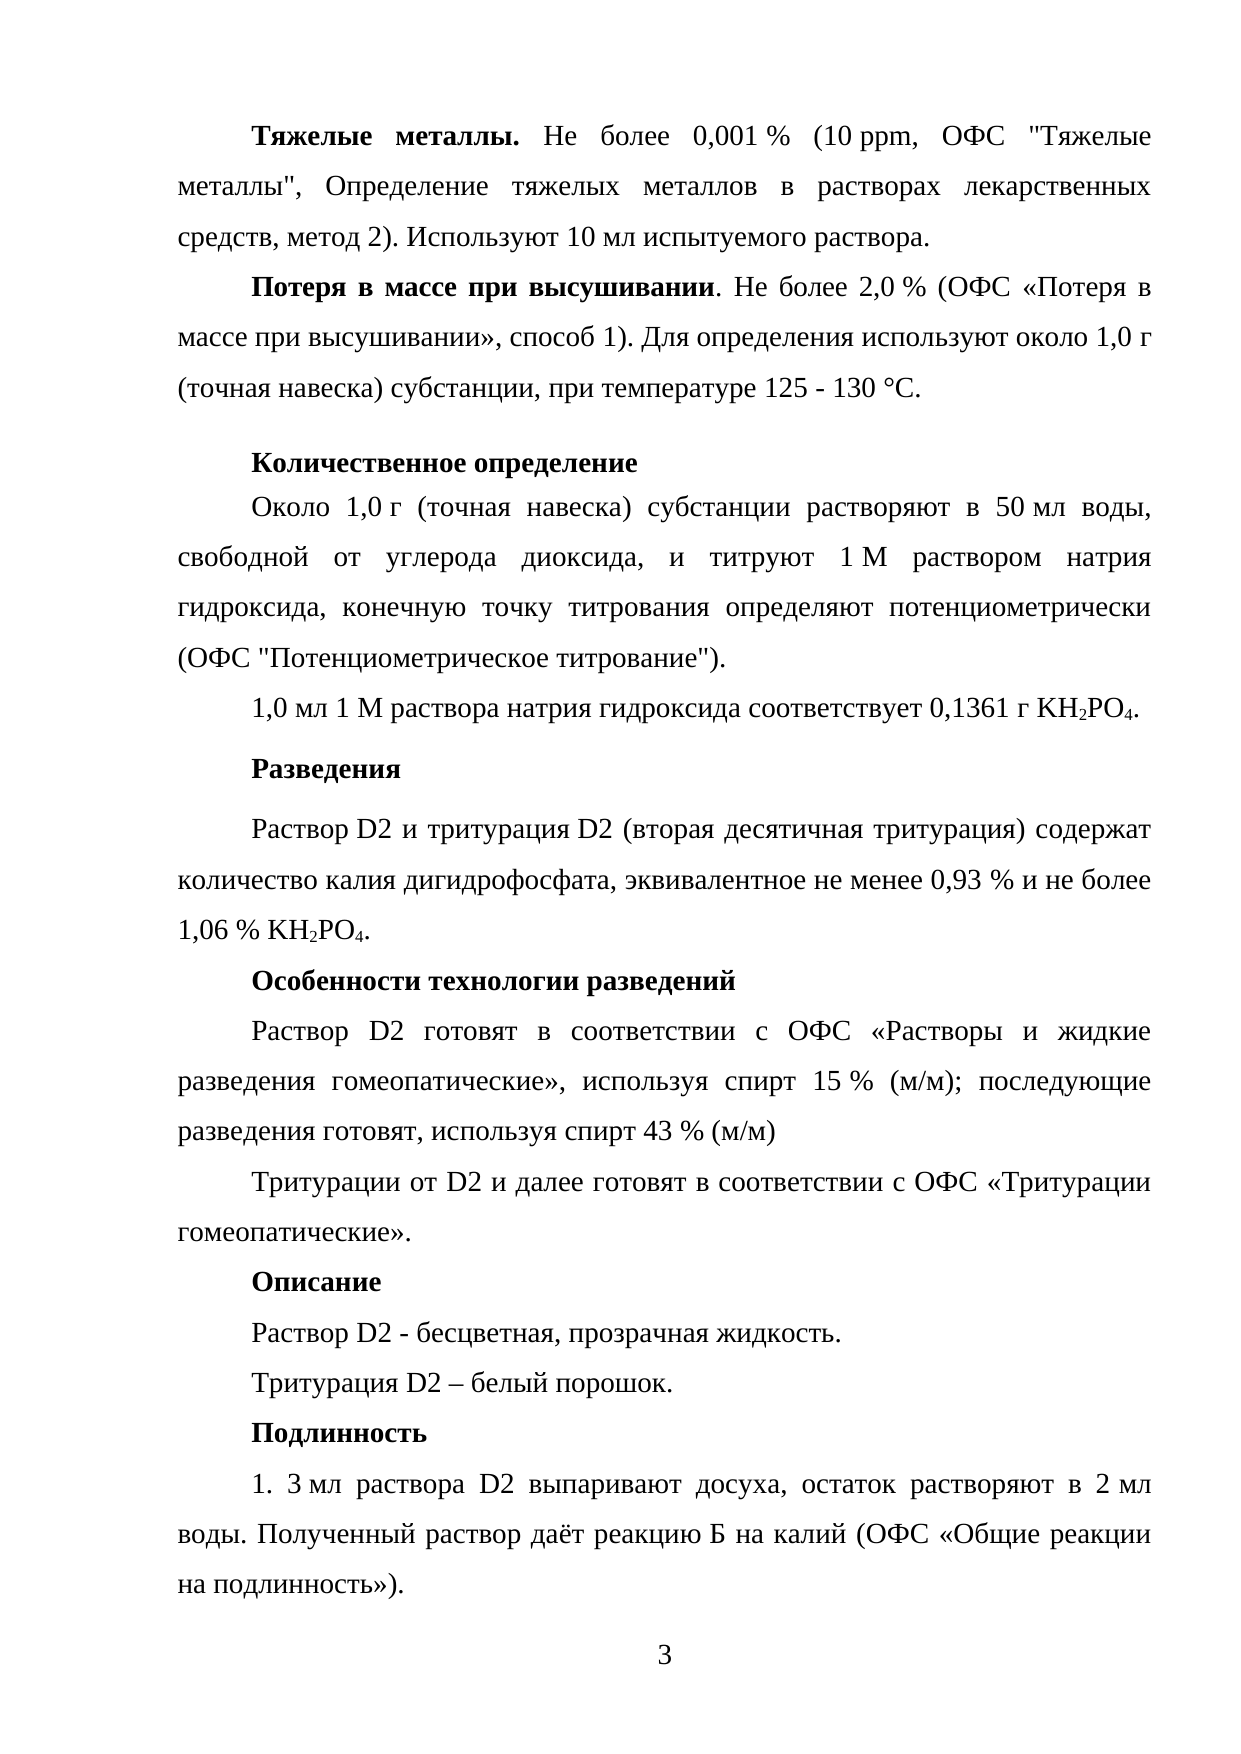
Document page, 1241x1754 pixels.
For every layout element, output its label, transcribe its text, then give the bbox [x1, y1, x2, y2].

text Раствор D2 - бесцветная, прозрачная жидкость. [177, 1315, 1152, 1348]
text Разведения [177, 751, 1152, 784]
text Тритурации от D2 и далее готовят в соответствии с ОФС «Тритурации гомеопатические». [177, 1164, 1152, 1248]
text Тяжелые металлы. Не более 0,001 % (10 ppm, ОФС "Тяжелые металлы", Определение тяжелых металлов в растворах лекарственных средств, метод 2). Используют 10 мл испытуемого раствора. [177, 118, 1152, 252]
text 1,0 мл 1 М раствора натрия гидроксида соответствует 0,1361 г KH2PO4. [177, 690, 1152, 724]
text Потеря в массе при высушивании. Не более 2,0 % (ОФС «Потеря в массе при высушивании», способ 1). Для определения используют около 1,0 г (точная навеска) субстанции, при температуре 125 - 130 °С. [177, 269, 1152, 403]
text Около 1,0 г (точная навеска) субстанции растворяют в 50 мл воды, свободной от углерода диоксида, и титруют 1 М раствором натрия гидроксида, конечную точку титрования определяют потенциометрически (ОФС "Потенциометрическое титрование"). [177, 489, 1152, 673]
text Описание [177, 1264, 1152, 1298]
text 1. 3 мл раствора D2 выпаривают досуха, остаток растворяют в 2 мл воды. Полученный раствор даёт реакцию Б на калий (ОФС «Общие реакции на подлинность»). [177, 1466, 1152, 1600]
text Тритурация D2 – белый порошок. [177, 1365, 1152, 1399]
text Подлинность [177, 1415, 1152, 1449]
text Раствор D2 и тритурация D2 (вторая десятичная тритурация) содержат количество калия дигидрофосфата, эквивалентное не менее 0,93 % и не более 1,06 % KH2PO4. [177, 812, 1152, 946]
text Раствор D2 готовят в соответствии с ОФС «Растворы и жидкие разведения гомеопатические», используя спирт 15 % (м/м); последующие разведения готовят, используя спирт 43 % (м/м) [177, 1013, 1152, 1147]
text Особенности технологии разведений [177, 963, 1152, 996]
text Количественное определение [177, 445, 1152, 478]
